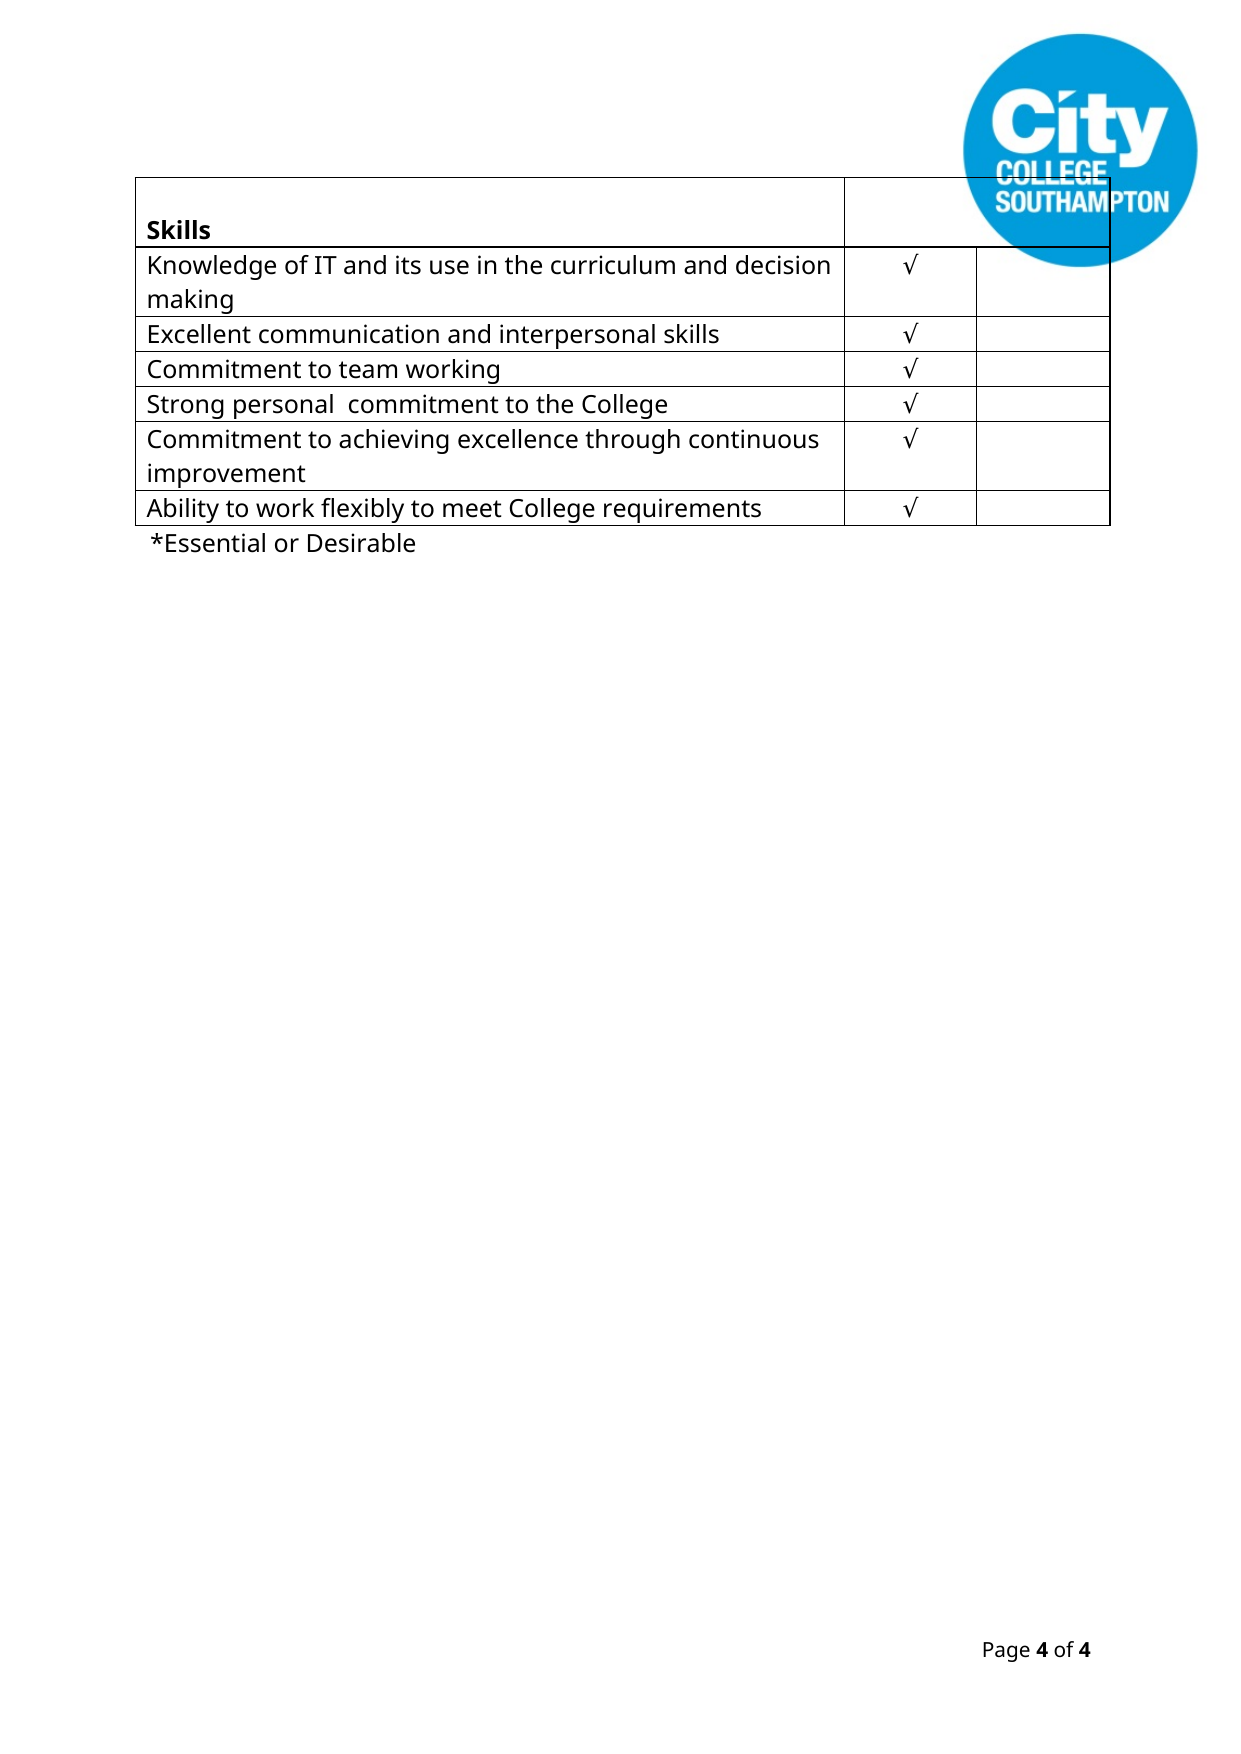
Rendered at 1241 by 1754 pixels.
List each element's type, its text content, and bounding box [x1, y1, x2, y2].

table_cell √ [845, 352, 976, 386]
table_cell [977, 248, 1109, 316]
picture [1058, 90, 1075, 102]
table_cell √ [845, 422, 976, 490]
table_cell [977, 491, 1109, 525]
picture [946, 20, 1214, 281]
table_cell [977, 317, 1109, 351]
picture [1046, 160, 1052, 177]
picture [1060, 160, 1106, 177]
table_cell √ [845, 317, 976, 351]
table_cell Knowledge of IT and its use in the curriculum and decision making [136, 248, 844, 316]
table_cell Commitment to achieving excellence through continuous improvement [136, 422, 844, 490]
text *Essential or Desirable [150, 526, 1090, 560]
picture [996, 160, 1037, 177]
table_cell Excellent communication and interpersonal skills [136, 317, 844, 351]
table_cell [977, 387, 1109, 421]
table_cell [977, 422, 1109, 490]
picture [1111, 191, 1169, 212]
picture [992, 88, 1055, 154]
picture [1058, 94, 1168, 168]
table_cell √ [845, 491, 976, 525]
table_cell [845, 178, 1109, 246]
table_cell Commitment to team working [136, 352, 844, 386]
table_cell Strong personal commitment to the College [136, 387, 844, 421]
table_cell √ [845, 387, 976, 421]
table_cell Skills [136, 178, 844, 246]
table_cell Ability to work flexibly to meet College requirements [136, 491, 844, 525]
table_cell [977, 352, 1109, 386]
table_cell √ [845, 248, 976, 316]
